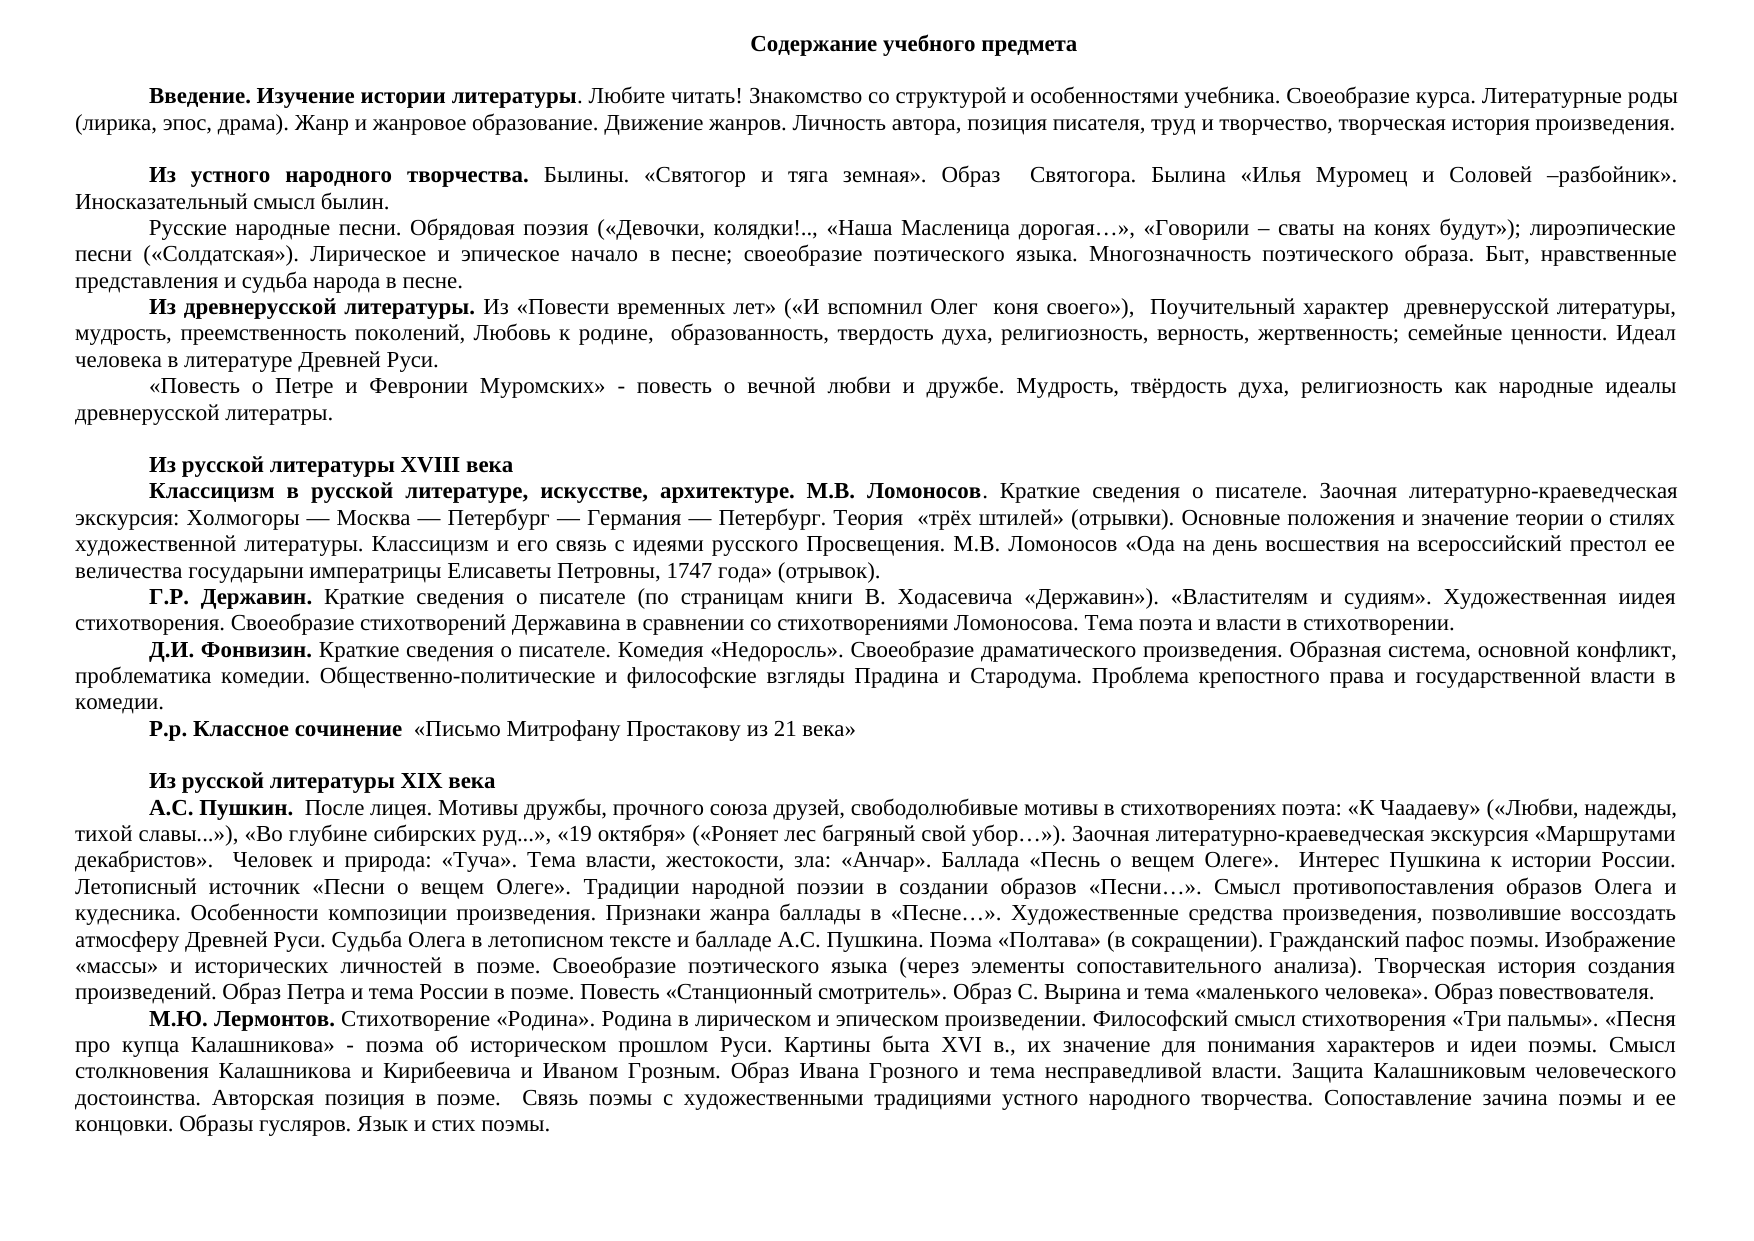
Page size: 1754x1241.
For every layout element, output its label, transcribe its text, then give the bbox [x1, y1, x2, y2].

text А.С. Пушкин. После лицея. Мотивы дружбы, прочного союза друзей, свободолюбивые мотивы в стихотворениях поэта: «К Чаадаеву» («Любви, надежды, тихой славы...»), «Во глубине сибирских руд...», «19 октября» («Роняет лес багряный свой убор…»). Заочная литературно-краеведческая экскурсия «Маршрутами декабристов». Человек и природа: «Туча». Тема власти, жестокости, зла: «Анчар». Баллада «Песнь о вещем Олеге». Интерес Пушкина к истории России. Летописный источник «Песни о вещем Олеге». Традиции народной поэзии в создании образов «Песни…». Смысл противопоставления образов Олега и кудесника. Особенности композиции произведения. Признаки жанра баллады в «Песне…». Художественные средства произведения, позволившие воссоздать атмосферу Древней Руси. Судьба Олега в летописном тексте и балладе А.С. Пушкина. Поэма «Полтава» (в сокращении). Гражданский пафос поэмы. Изображение «массы» и исторических личностей в поэме. Своеобразие поэтического языка (через элементы сопоставительного анализа). Творческая история создания произведений. Образ Петра и тема России в поэме. Повесть «Станционный смотритель». Образ С. Вырина и тема «маленького человека». Образ повествователя. [75, 794, 1679, 1005]
text Из русской литературы XIX века [75, 767, 1679, 794]
text Г.Р. Державин. Краткие сведения о писателе (по страницам книги В. Ходасевича «Державин»). «Властителям и судиям». Художественная иидея стихотворения. Своеобразие стихотворений Державина в сравнении со стихотворениями Ломоносова. Тема поэта и власти в стихотворении. [75, 583, 1679, 636]
text Р.р. Классное сочинение «Письмо Митрофану Простакову из 21 века» [75, 715, 1679, 741]
text Классицизм в русской литературе, искусстве, архитектуре. М.В. Ломоносов. Краткие сведения о писателе. Заочная литературно-краеведческая экскурсия: Холмогоры — Москва — Петербург — Германия — Петербург. Теория «трёх штилей» (отрывки). Основные положения и значение теории о стилях художественной литературы. Классицизм и его связь с идеями русского Просвещения. М.В. Ломоносов «Ода на день восшествия на всероссийский престол ее величества государыни императрицы Елисаветы Петровны, 1747 года» (отрывок). [75, 478, 1679, 583]
text Содержание учебного предмета [75, 29, 1679, 56]
text Русские народные песни. Обрядовая поэзия («Девочки, колядки!.., «Наша Масленица дорогая…», «Говорили – сваты на конях будут»); лироэпические песни («Солдатская»). Лирическое и эпическое начало в песне; своеобразие поэтического языка. Многозначность поэтического образа. Быт, нравственные представления и судьба народа в песне. [75, 214, 1679, 293]
text Д.И. Фонвизин. Краткие сведения о писателе. Комедия «Недоросль». Своеобразие драматического произведения. Образная система, основной конфликт, проблематика комедии. Общественно-политические и философские взгляды Прадина и Стародума. Проблема крепостного права и государственной власти в комедии. [75, 636, 1679, 715]
text Введение. Изучение истории литературы. Любите читать! Знакомство со структурой и особенностями учебника. Своеобразие курса. Литературные роды (лирика, эпос, драма). Жанр и жанровое образование. Движение жанров. Личность автора, позиция писателя, труд и творчество, творческая история произведения. [75, 82, 1679, 135]
text Из устного народного творчества. Былины. «Святогор и тяга земная». Образ Святогора. Былина «Илья Муромец и Соловей –разбойник». Иносказательный смысл былин. [75, 161, 1679, 214]
text Из русской литературы XVIII века [75, 451, 1679, 478]
text «Повесть о Петре и Февронии Муромских» - повесть о вечной любви и дружбе. Мудрость, твёрдость духа, религиозность как народные идеалы древнерусской литератры. [75, 372, 1679, 425]
text М.Ю. Лермонтов. Стихотворение «Родина». Родина в лирическом и эпическом произведении. Философский смысл стихотворения «Три пальмы». «Песня про купца Калашникова» - поэма об историческом прошлом Руси. Картины быта XVI в., их значение для понимания характеров и идеи поэмы. Смысл столкновения Калашникова и Кирибеевича и Иваном Грозным. Образ Ивана Грозного и тема несправедливой власти. Защита Калашниковым человеческого достоинства. Авторская позиция в поэме. Связь поэмы с художественными традициями устного народного творчества. Сопоставление зачина поэмы и ее концовки. Образы гусляров. Язык и стих поэмы. [75, 1005, 1679, 1136]
text Из древнерусской литературы. Из «Повести временных лет» («И вспомнил Олег коня своего»), Поучительный характер древнерусской литературы, мудрость, преемственность поколений, Любовь к родине, образованность, твердость духа, религиозность, верность, жертвенность; семейные ценности. Идеал человека в литературе Древней Руси. [75, 293, 1679, 372]
